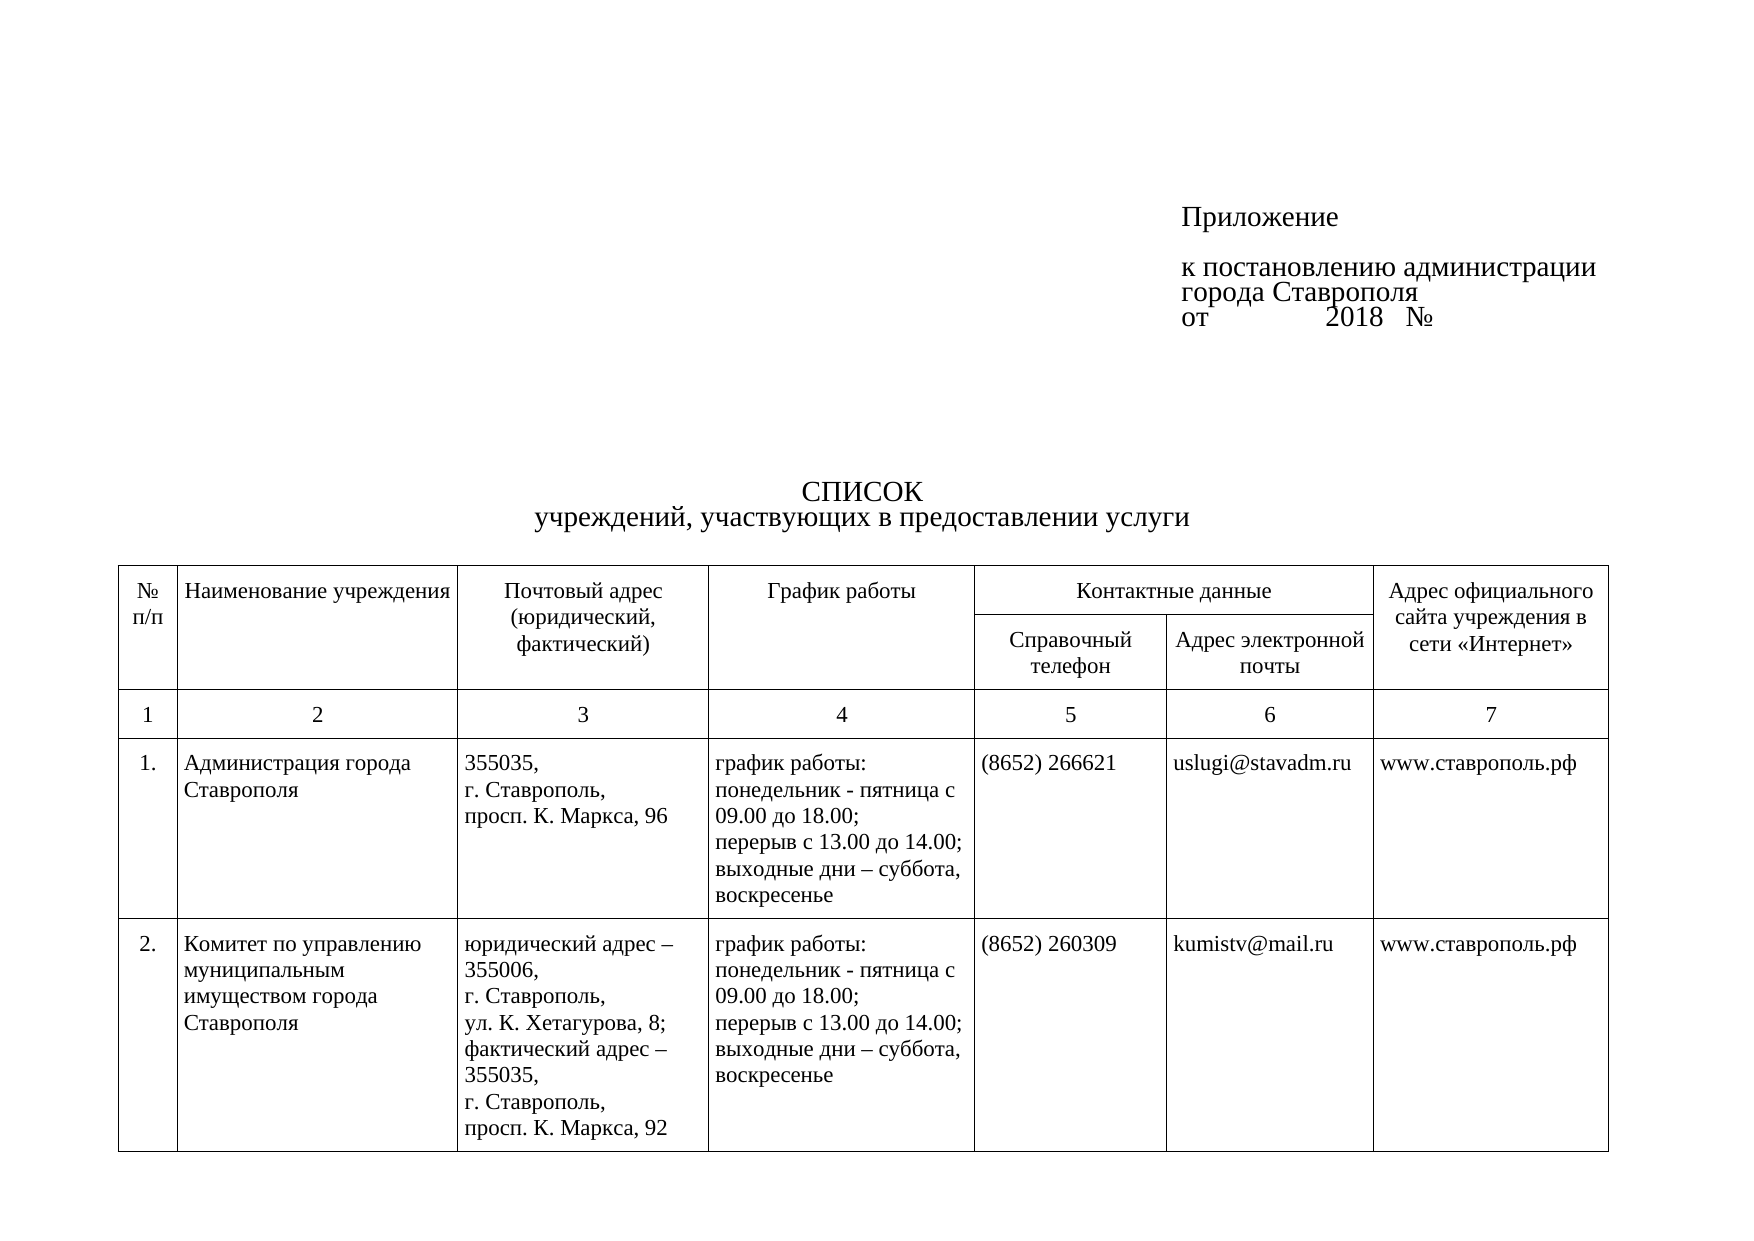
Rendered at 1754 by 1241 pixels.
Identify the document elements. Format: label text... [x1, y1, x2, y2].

table_cell Справочный телефон [975, 615, 1166, 689]
table_cell www.ставрополь.рф [1374, 739, 1608, 918]
text к постановлению администрации [1181, 257, 1606, 282]
table_cell 2. [119, 919, 177, 1151]
table_cell 1 [119, 690, 177, 738]
table_header Контактные данные [975, 566, 1373, 614]
table_cell uslugi@stavadm.ru [1167, 739, 1373, 918]
table_cell (8652) 260309 [975, 919, 1166, 1151]
table_header № п/п [119, 566, 177, 689]
table_cell 1. [119, 739, 177, 918]
table_cell Адрес электронной почты [1167, 615, 1373, 689]
table_cell график работы: понедельник - пятница с 09.00 до 18.00; перерыв с 13.00 до 14.00; выходные дни – суббота, воскресенье [709, 739, 974, 918]
table_cell 3 [458, 690, 708, 738]
table_header Наименование учреждения [178, 566, 457, 689]
table_cell 2 [178, 690, 457, 738]
text учреждений, участвующих в предоставлении услуги [118, 507, 1606, 532]
text от 2018 № [1181, 307, 1606, 332]
table_cell 5 [975, 690, 1166, 738]
table_cell 355035, г. Ставрополь, просп. К. Маркса, 96 [458, 739, 708, 918]
table_cell 6 [1167, 690, 1373, 738]
table_cell юридический адрес – 355006, г. Ставрополь, ул. К. Хетагурова, 8; фактический адрес – 355035, г. Ставрополь, просп. К. Маркса, 92 [458, 919, 708, 1151]
table_cell 4 [709, 690, 974, 738]
table_cell Администрация города Ставрополя [178, 739, 457, 918]
table_cell график работы: понедельник - пятница с 09.00 до 18.00; перерыв с 13.00 до 14.00; выходные дни – суббота, воскресенье [709, 919, 974, 1151]
text города Ставрополя [1181, 282, 1606, 307]
table_header Адрес официального сайта учреждения в сети «Интернет» [1374, 566, 1608, 689]
table_cell (8652) 266621 [975, 739, 1166, 918]
table_cell kumistv@mail.ru [1167, 919, 1373, 1151]
text СПИСОК [118, 482, 1606, 507]
table_cell 7 [1374, 690, 1608, 738]
table_header График работы [709, 566, 974, 689]
table_header Почтовый адрес (юридический, фактический) [458, 566, 708, 689]
table_cell Комитет по управлению муниципальным имуществом города Ставрополя [178, 919, 457, 1151]
text Приложение [1181, 207, 1606, 232]
table_cell www.ставрополь.рф [1374, 919, 1608, 1151]
